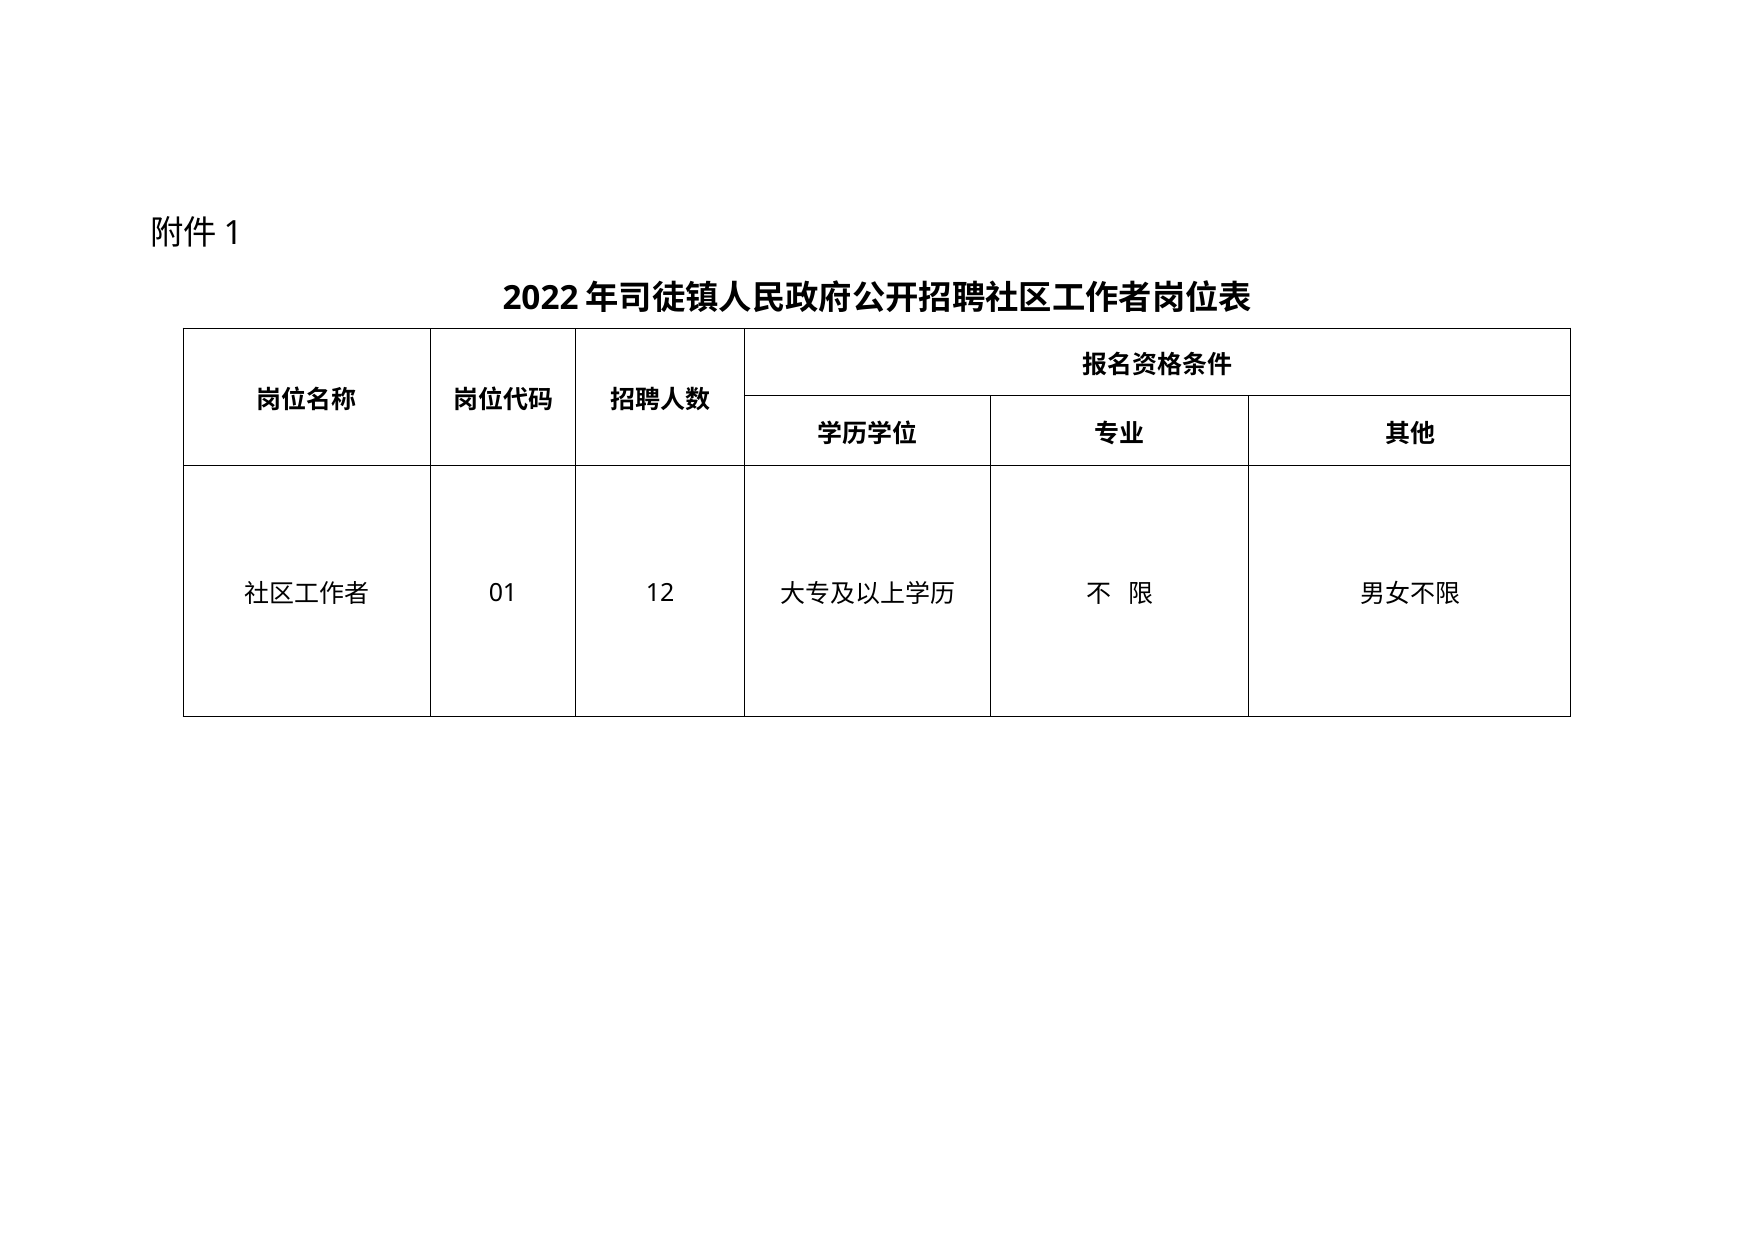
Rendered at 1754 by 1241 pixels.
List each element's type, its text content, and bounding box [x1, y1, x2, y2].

table_header 岗位名称 [184, 329, 430, 464]
text 附件1 [150, 198, 1604, 263]
table_header 招聘人数 [576, 329, 744, 464]
table_cell 大专及以上学历 [745, 466, 990, 716]
table_cell 学历学位 [745, 396, 990, 464]
table_cell 社区工作者 [184, 466, 430, 716]
table_cell 12 [576, 466, 744, 716]
table_cell 01 [431, 466, 575, 716]
table_header 报名资格条件 [745, 329, 1570, 395]
table_cell 男女不限 [1249, 466, 1570, 716]
table_cell 不 限 [991, 466, 1248, 716]
table_cell 专业 [991, 396, 1248, 464]
table_cell 其他 [1249, 396, 1570, 464]
text 2022年司徒镇人民政府公开招聘社区工作者岗位表 [150, 263, 1604, 328]
table_header 岗位代码 [431, 329, 575, 464]
